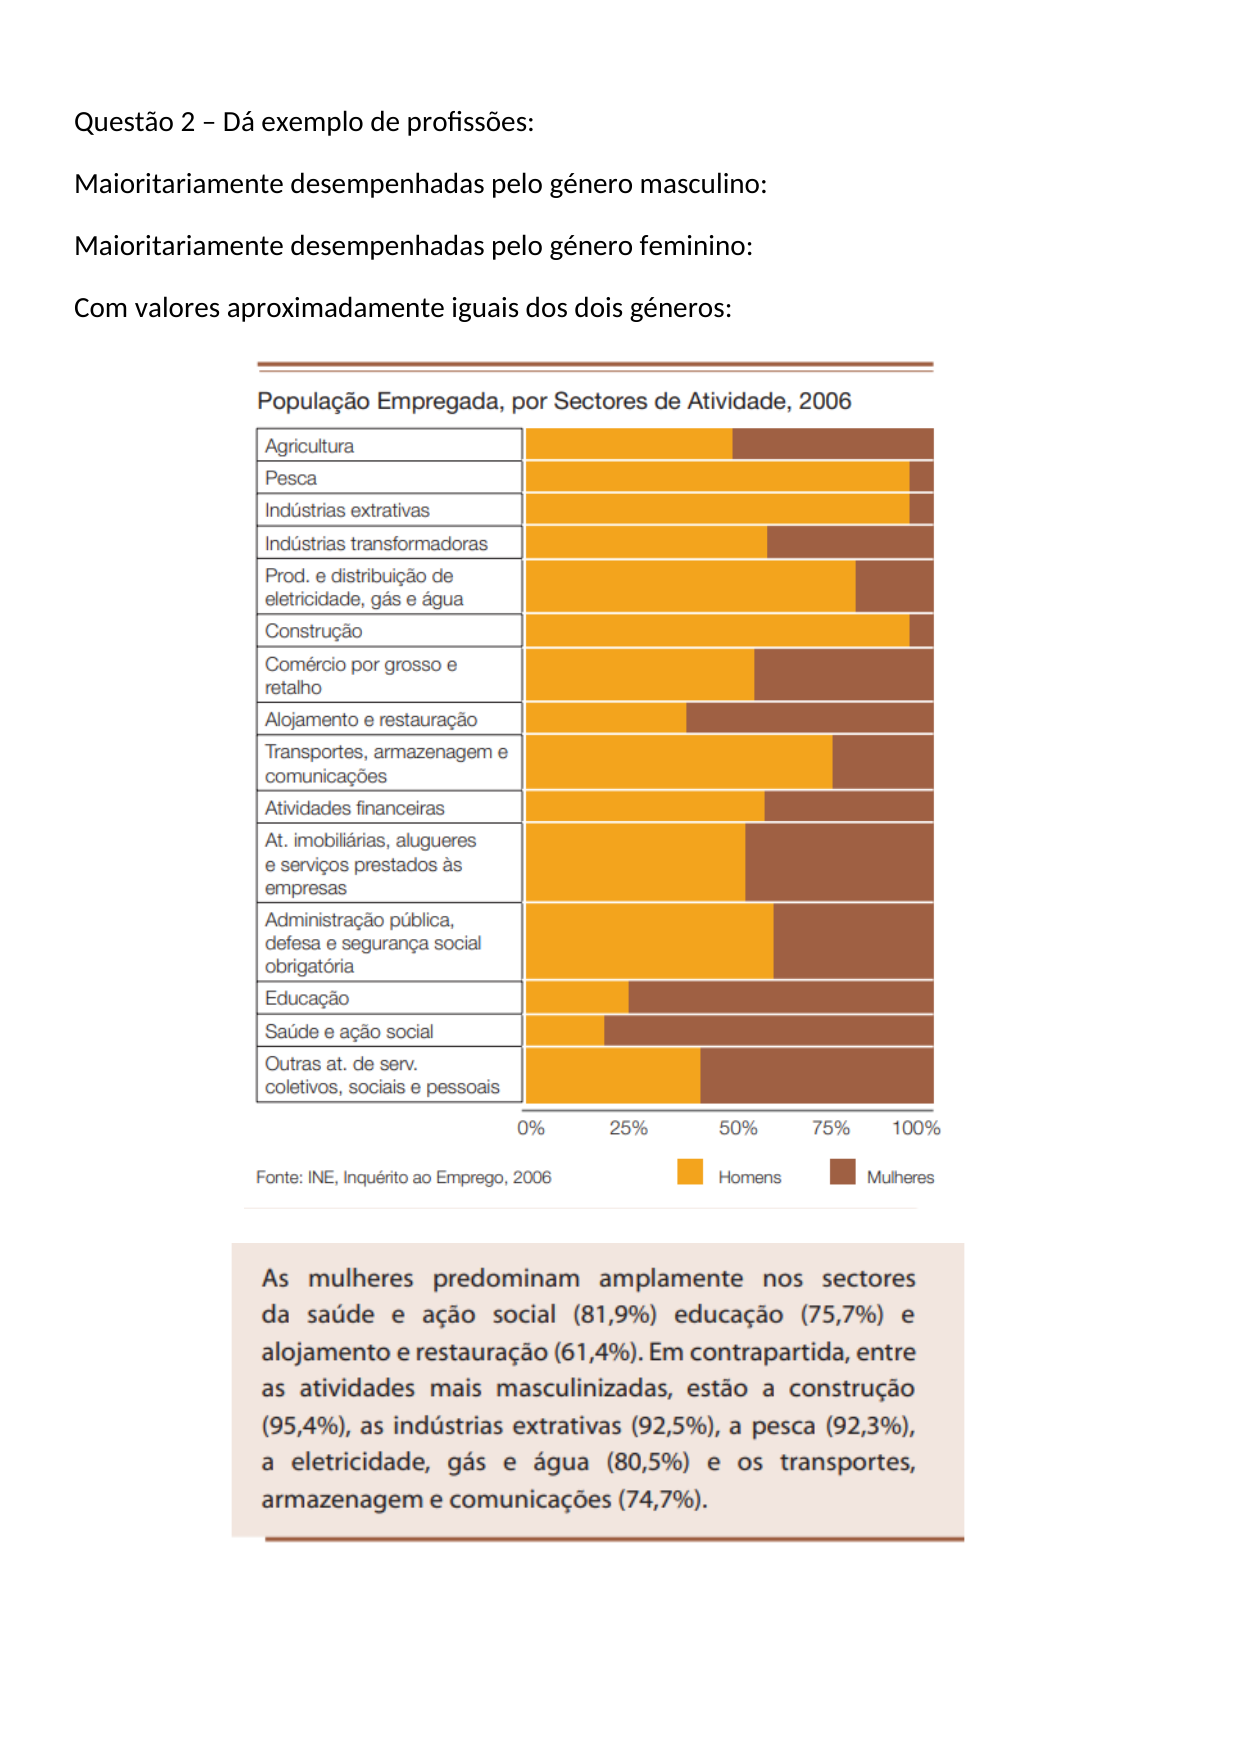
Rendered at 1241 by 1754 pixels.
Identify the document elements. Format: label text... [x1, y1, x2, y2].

text Maioritariamente desempenhadas pelo género masculino: [74, 165, 1122, 201]
text Com valores aproximadamente iguais dos dois géneros: [74, 289, 1122, 324]
text Maioritariamente desempenhadas pelo género feminino: [74, 227, 1122, 263]
picture [231, 1243, 965, 1544]
picture [244, 350, 952, 1209]
text Questão 2 – Dá exemplo de profissões: [74, 103, 1122, 139]
